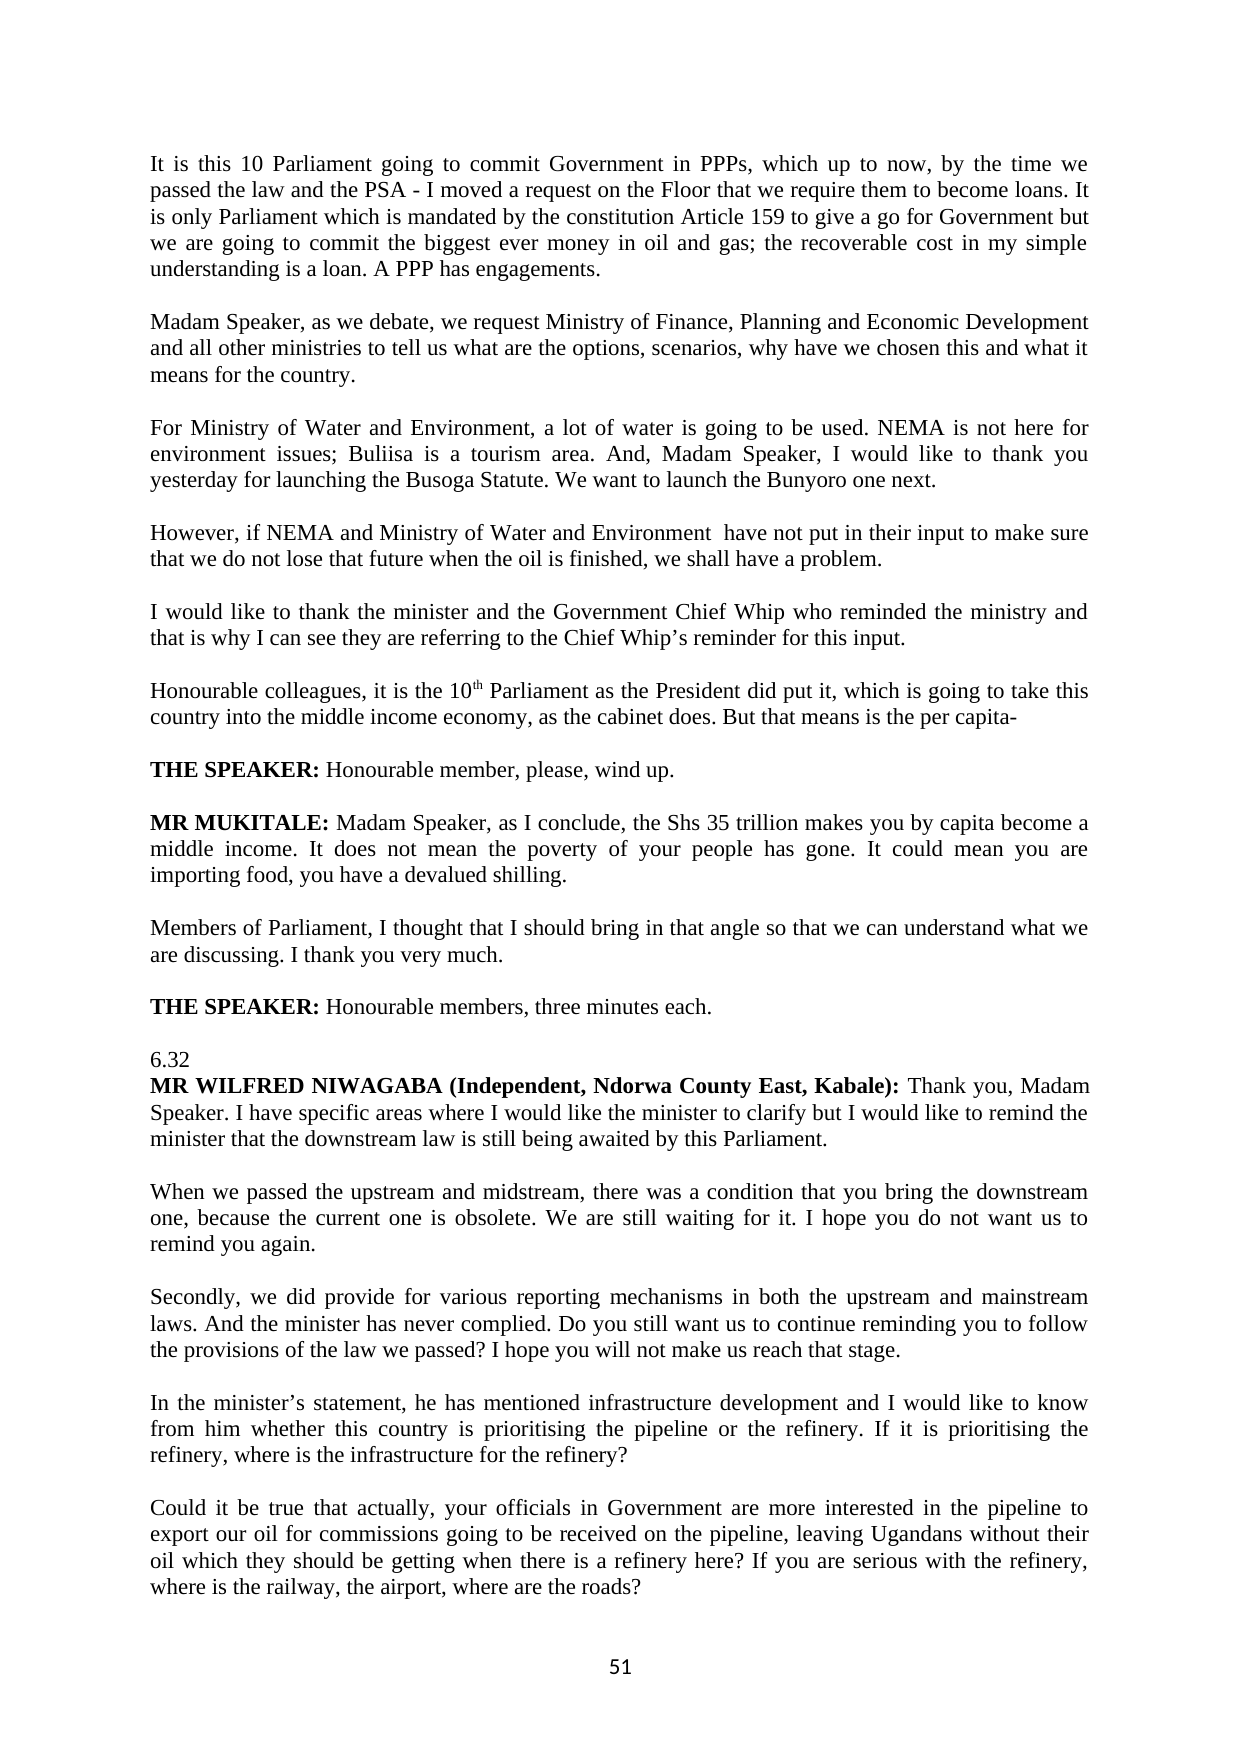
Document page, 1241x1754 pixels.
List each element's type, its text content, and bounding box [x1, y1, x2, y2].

text Madam Speaker, as we debate, we request Ministry of Finance, Planning and Economic Development and all other ministries to tell us what are the options, scenarios, why have we chosen this and what it means for the country. [150, 308, 1090, 387]
text For Ministry of Water and Environment, a lot of water is going to be used. NEMA is not here for environment issues; Buliisa is a tourism area. And, Madam Speaker, I would like to thank you yesterday for launching the Busoga Statute. We want to launch the Bunyoro one next. [150, 413, 1090, 493]
text I would like to thank the minister and the Government Chief Whip who reminded the ministry and that is why I can see they are referring to the Chief Whip’s reminder for this input. [150, 598, 1090, 651]
text In the minister’s statement, he has mentioned infrastructure development and I would like to know from him whether this country is prioritising the pipeline or the refinery. If it is prioritising the refinery, where is the infrastructure for the refinery? [150, 1389, 1090, 1468]
text THE SPEAKER: Honourable members, three minutes each. [150, 993, 1090, 1020]
text However, if NEMA and Ministry of Water and Environment have not put in their input to make sure that we do not lose that future when the oil is finished, we shall have a problem. [150, 519, 1090, 572]
text When we passed the upstream and midstream, there was a condition that you bring the downstream one, because the current one is obsolete. We are still waiting for it. I hope you do not want us to remind you again. [150, 1178, 1090, 1257]
text Members of Parliament, I thought that I should bring in that angle so that we can understand what we are discussing. I thank you very much. [150, 914, 1090, 967]
text 6.32 [150, 1046, 1090, 1072]
text Honourable colleagues, it is the 10th Parliament as the President did put it, which is going to take this country into the middle income economy, as the cabinet does. But that means is the per capita- [150, 677, 1090, 730]
text Could it be true that actually, your officials in Government are more interested in the pipeline to export our oil for commissions going to be received on the pipeline, leaving Ugandans without their oil which they should be getting when there is a refinery here? If you are serious with the refinery, where is the railway, the airport, where are the roads? [150, 1494, 1090, 1599]
text Secondly, we did provide for various reporting mechanisms in both the upstream and mainstream laws. And the minister has never complied. Do you still want us to continue reminding you to follow the provisions of the law we passed? I hope you will not make us reach that stage. [150, 1283, 1090, 1362]
text THE SPEAKER: Honourable member, please, wind up. [150, 756, 1090, 782]
text It is this 10 Parliament going to commit Government in PPPs, which up to now, by the time we passed the law and the PSA - I moved a request on the Floor that we require them to become loans. It is only Parliament which is mandated by the constitution Article 159 to give a go for Government but we are going to commit the biggest ever money in oil and gas; the recoverable cost in my simple understanding is a loan. A PPP has engagements. [150, 150, 1090, 282]
text MR WILFRED NIWAGABA (Independent, Ndorwa County East, Kabale): Thank you, Madam Speaker. I have specific areas where I would like the minister to clarify but I would like to remind the minister that the downstream law is still being awaited by this Parliament. [150, 1072, 1090, 1151]
text MR MUKITALE: Madam Speaker, as I conclude, the Shs 35 trillion makes you by capita become a middle income. It does not mean the poverty of your people has gone. It could mean you are importing food, you have a devalued shilling. [150, 809, 1090, 888]
